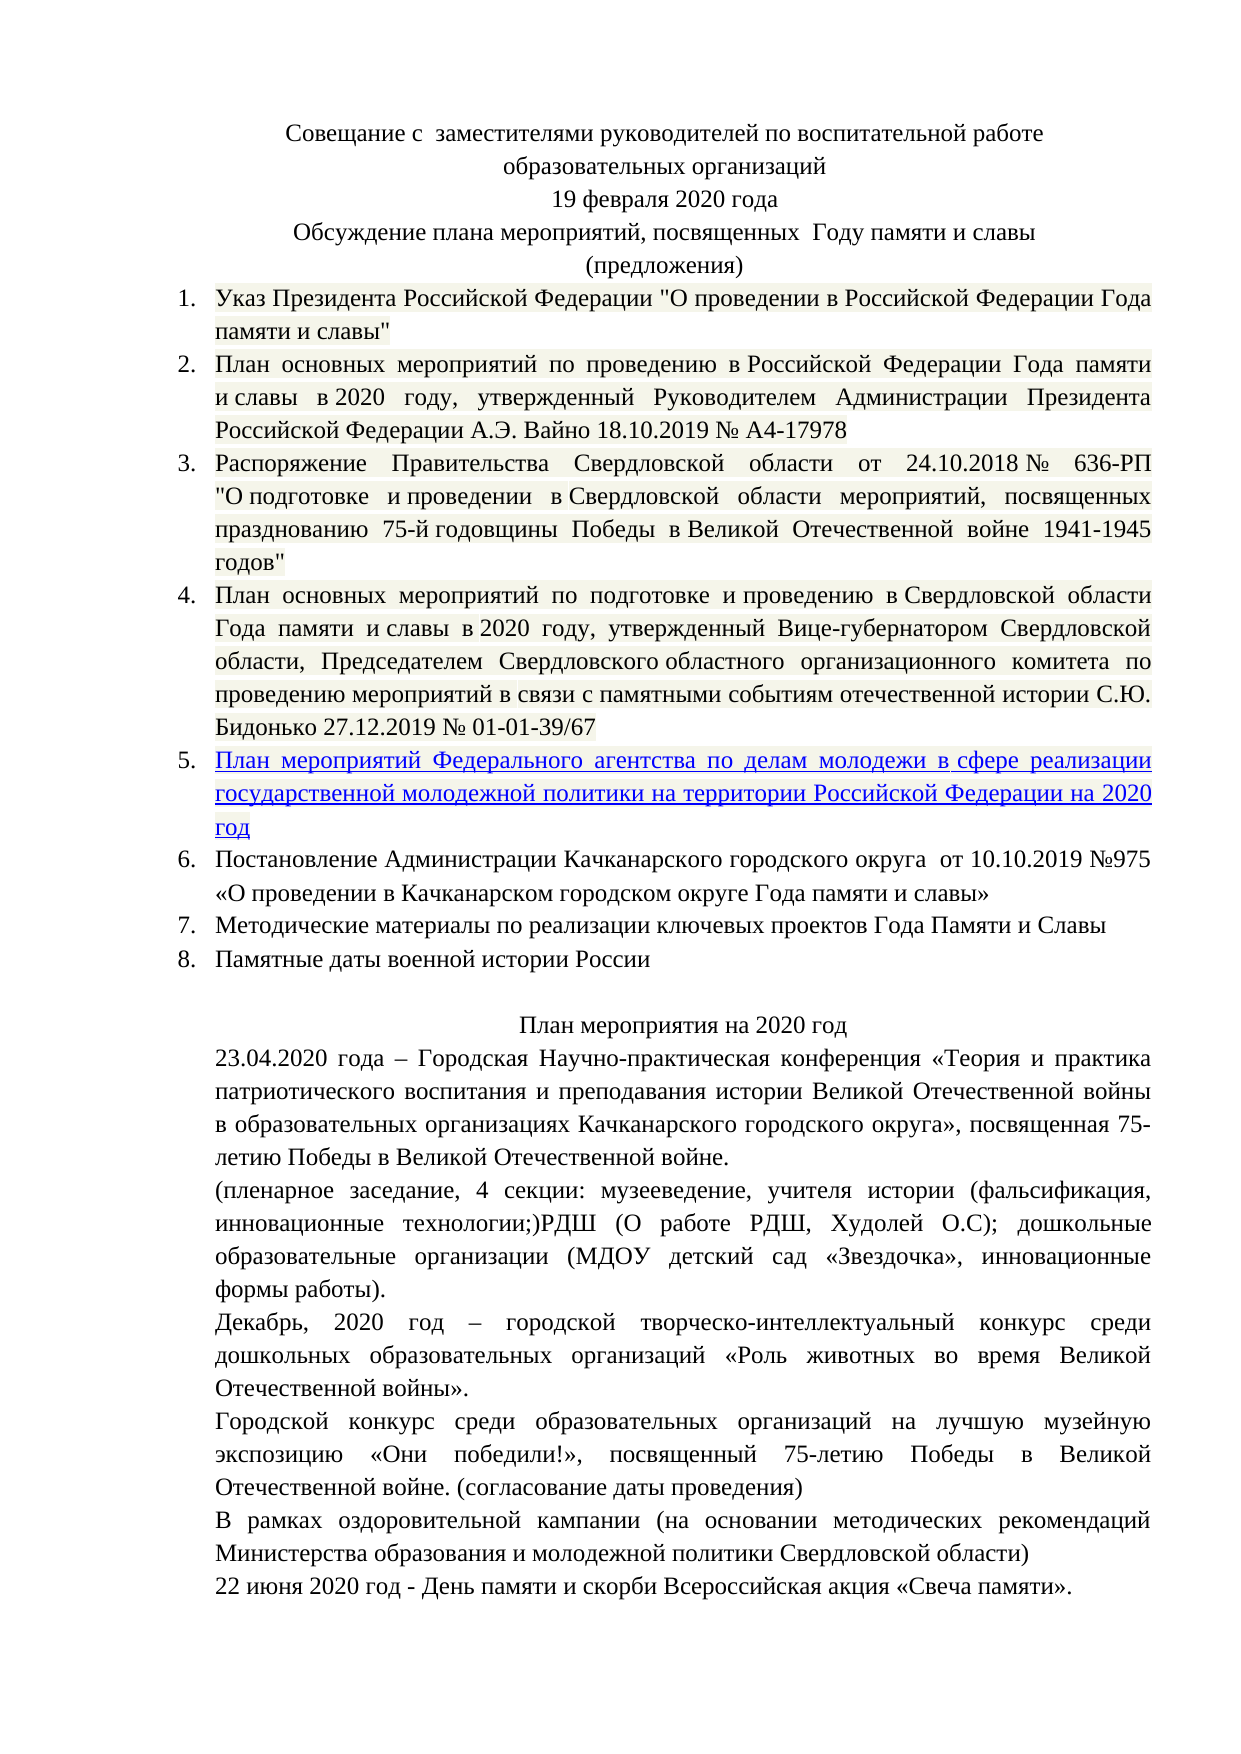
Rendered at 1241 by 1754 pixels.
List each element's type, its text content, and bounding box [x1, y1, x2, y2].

list 23.04.2020 года – Городская Научно-практическая конференция «Теория и практика патриотического воспитания и преподавания истории Великой Отечественной войны в образовательных организациях Качканарского городского округа», посвященная 75-летию Победы в Великой Отечественной войне. [215, 1043, 1152, 1171]
text Обсуждение плана мероприятий, посвященных Году памяти и славы [177, 217, 1152, 246]
list Распоряжение Правительства Свердловской области от 24.10.2018 № 636-РП "О подготовке и проведении в Свердловской области мероприятий, посвященных празднованию 75-й годовщины Победы в Великой Отечественной войне 1941-1945 годов" [177, 448, 1152, 576]
list Постановление Администрации Качканарского городского округа от 10.10.2019 №975 «О проведении в Качканарском городском округе Года памяти и славы» [177, 844, 1152, 906]
list Памятные даты военной истории России [177, 944, 1152, 972]
list Городской конкурс среди образовательных организаций на лучшую музейную экспозицию «Они победили!», посвященный 75-летию Победы в Великой Отечественной войне. (согласование даты проведения) [215, 1406, 1152, 1501]
list План мероприятий Федерального агентства по делам молодежи в сфере реализации государственной молодежной политики на территории Российской Федерации на 2020 год [177, 746, 1152, 840]
list Методические материалы по реализации ключевых проектов Года Памяти и Славы [177, 911, 1152, 939]
list План основных мероприятий по подготовке и проведению в Свердловской области Года памяти и славы в 2020 году, утвержденный Вице-губернатором Свердловской области, Председателем Свердловского областного организационного комитета по проведению мероприятий в связи с памятными событиям отечественной истории С.Ю. Бидонько 27.12.2019 № 01-01-39/67 [177, 580, 1152, 741]
text (предложения) [177, 250, 1152, 279]
list (пленарное заседание, 4 секции: музееведение, учителя истории (фальсификация, инновационные технологии;)РДШ (О работе РДШ, Худолей О.С); дошкольные образовательные организации (МДОУ детский сад «Звездочка», инновационные формы работы). [215, 1175, 1152, 1303]
text образовательных организаций [177, 151, 1152, 180]
list 22 июня 2020 год - День памяти и скорби Всероссийская акция «Свеча памяти». [215, 1571, 1152, 1600]
text 19 февраля 2020 года [177, 184, 1152, 213]
list Указ Президента Российской Федерации "О проведении в Российской Федерации Года памяти и славы" [177, 283, 1152, 345]
list Декабрь, 2020 год – городской творческо-интеллектуальный конкурс среди дошкольных образовательных организаций «Роль животных во время Великой Отечественной войны». [215, 1307, 1152, 1402]
list План мероприятия на 2020 год [215, 1010, 1152, 1038]
list В рамках оздоровительной кампании (на основании методических рекомендаций Министерства образования и молодежной политики Свердловской области) [215, 1505, 1152, 1567]
list План основных мероприятий по проведению в Российской Федерации Года памяти и славы в 2020 году, утвержденный Руководителем Администрации Президента Российской Федерации А.Э. Вайно 18.10.2019 № А4-17978 [177, 349, 1152, 444]
text Совещание с заместителями руководителей по воспитательной работе [177, 118, 1152, 147]
